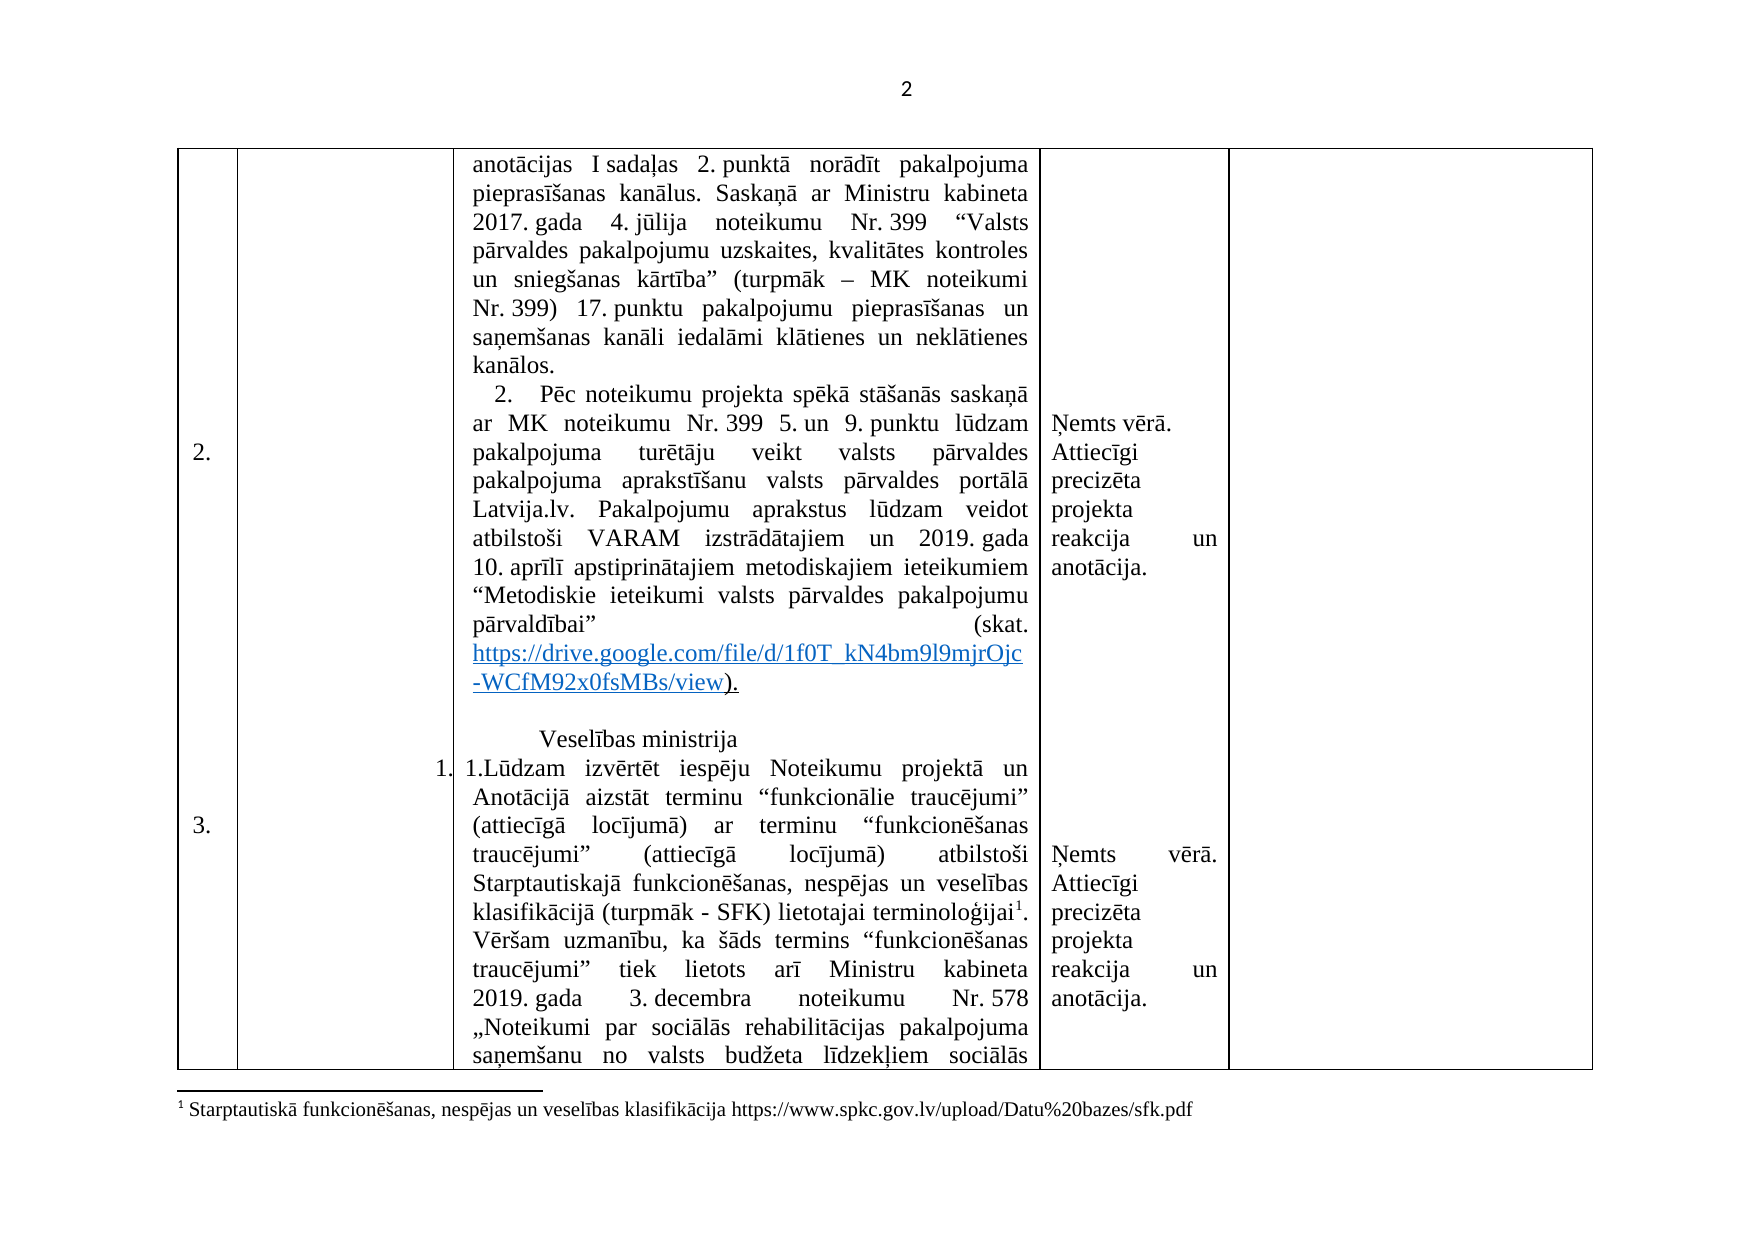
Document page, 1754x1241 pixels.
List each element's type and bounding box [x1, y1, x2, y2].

table_cell [1041, 149, 1228, 1069]
table_cell [238, 149, 453, 1069]
table_cell [1230, 149, 1592, 1069]
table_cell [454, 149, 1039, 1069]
table_cell [179, 149, 237, 1069]
